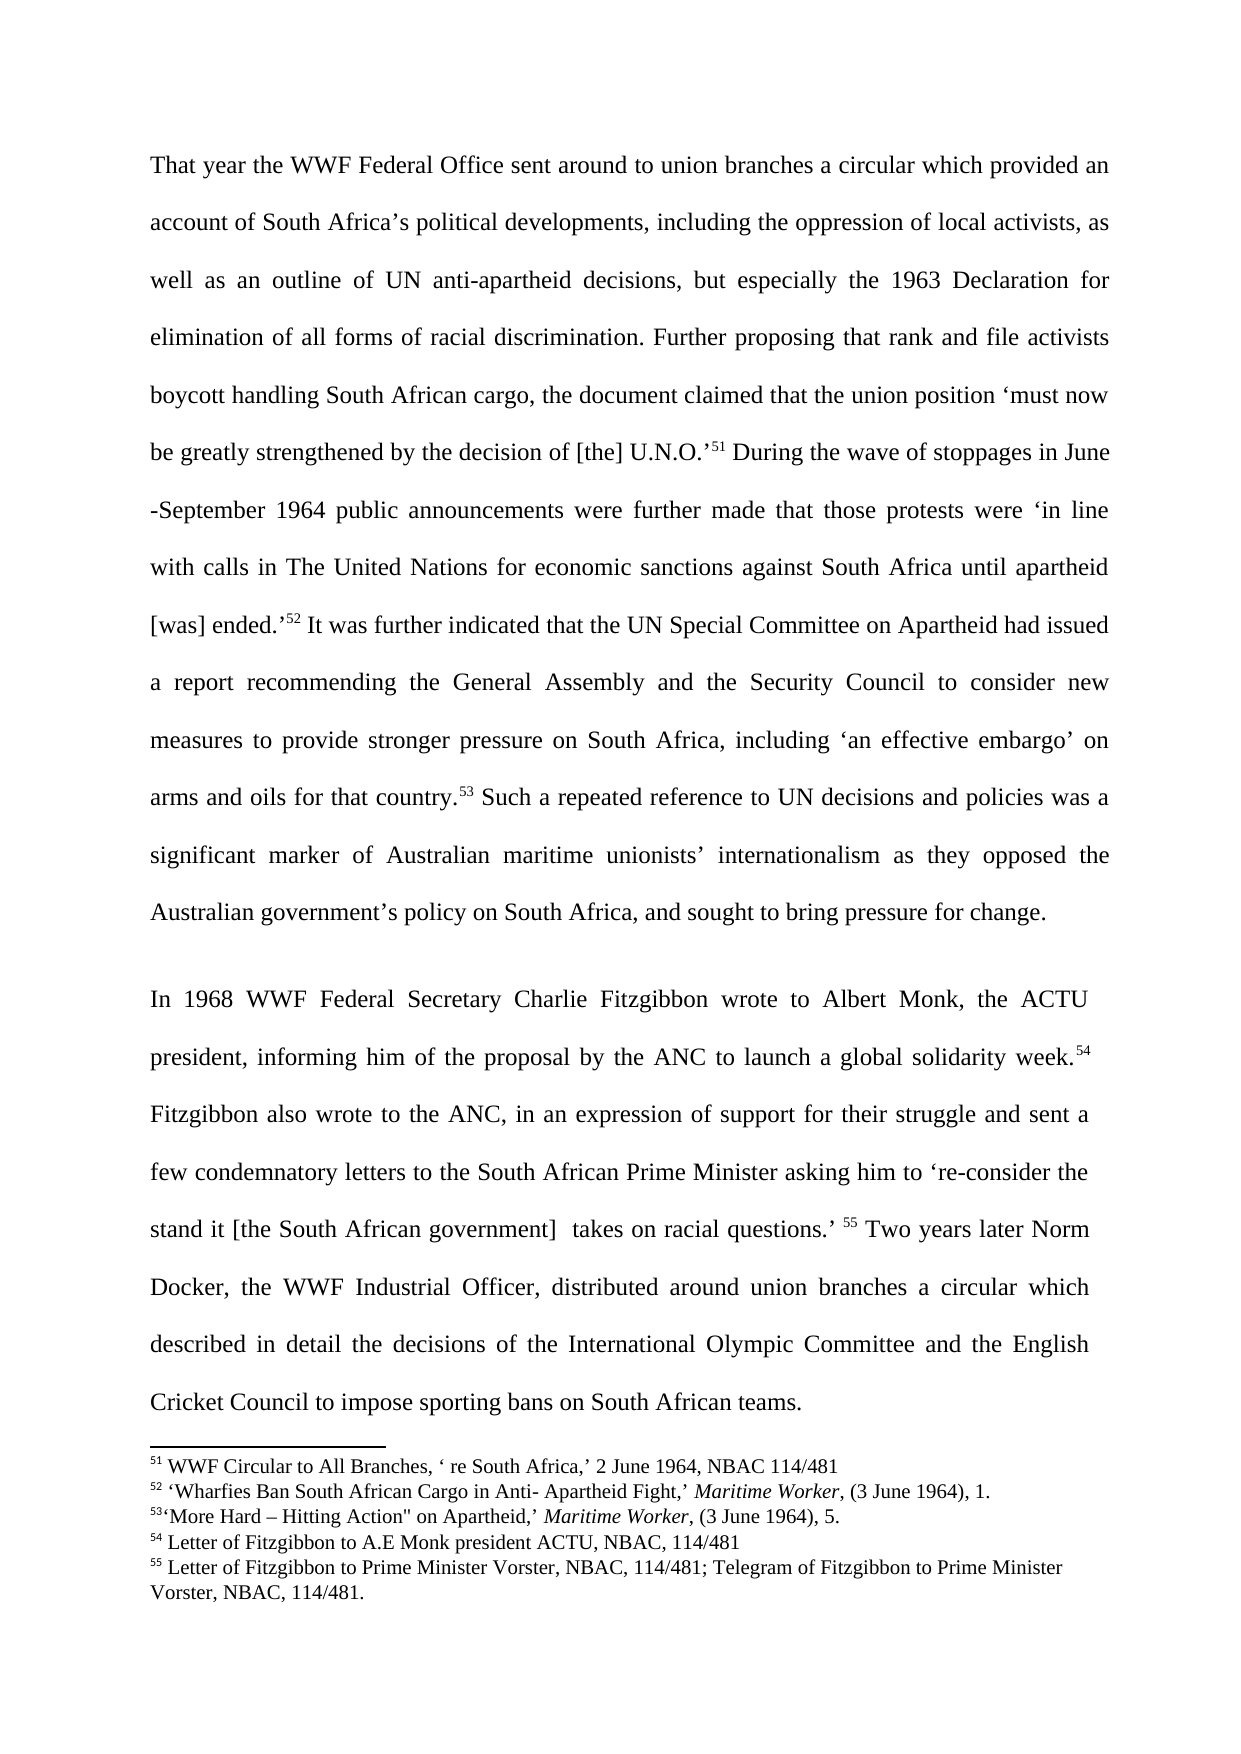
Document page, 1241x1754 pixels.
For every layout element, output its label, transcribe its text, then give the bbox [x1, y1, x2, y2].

text In 1968 WWF Federal Secretary Charlie Fitzgibbon wrote to Albert Monk, the ACTU president, informing him of the proposal by the ANC to launch a global solidarity week. Fitzgibbon also wrote to the ANC, in an expression of support for their struggle and sent a few condemnatory letters to the South African Prime Minister asking him to ‘re-consider the stand it [the South African government] takes on racial questions.’ Two years later Norm Docker, the WWF Industrial Officer, distributed around union branches a circular which described in detail the decisions of the International Olympic Committee and the English Cricket Council to impose sporting bans on South African teams. [150, 984, 1090, 1415]
text That year the WWF Federal Office sent around to union branches a circular which provided an account of South Africa’s political developments, including the oppression of local activists, as well as an outline of UN anti-apartheid decisions, but especially the 1963 Declaration for elimination of all forms of racial discrimination. Further proposing that rank and file activists boycott handling South African cargo, the document claimed that the union position ‘must now be greatly strengthened by the decision of [the] U.N.O.’ During the wave of stoppages in June -September 1964 public announcements were further made that those protests were ‘in line with calls in The United Nations for economic sanctions against South Africa until apartheid [was] ended.’ It was further indicated that the UN Special Committee on Apartheid had issued a report recommending the General Assembly and the Security Council to consider new measures to provide stronger pressure on South Africa, including ‘an effective embargo’ on arms and oils for that country. Such a repeated reference to UN decisions and policies was a significant marker of Australian maritime unionists’ internationalism as they opposed the Australian government’s policy on South Africa, and sought to bring pressure for change. [150, 150, 1110, 926]
